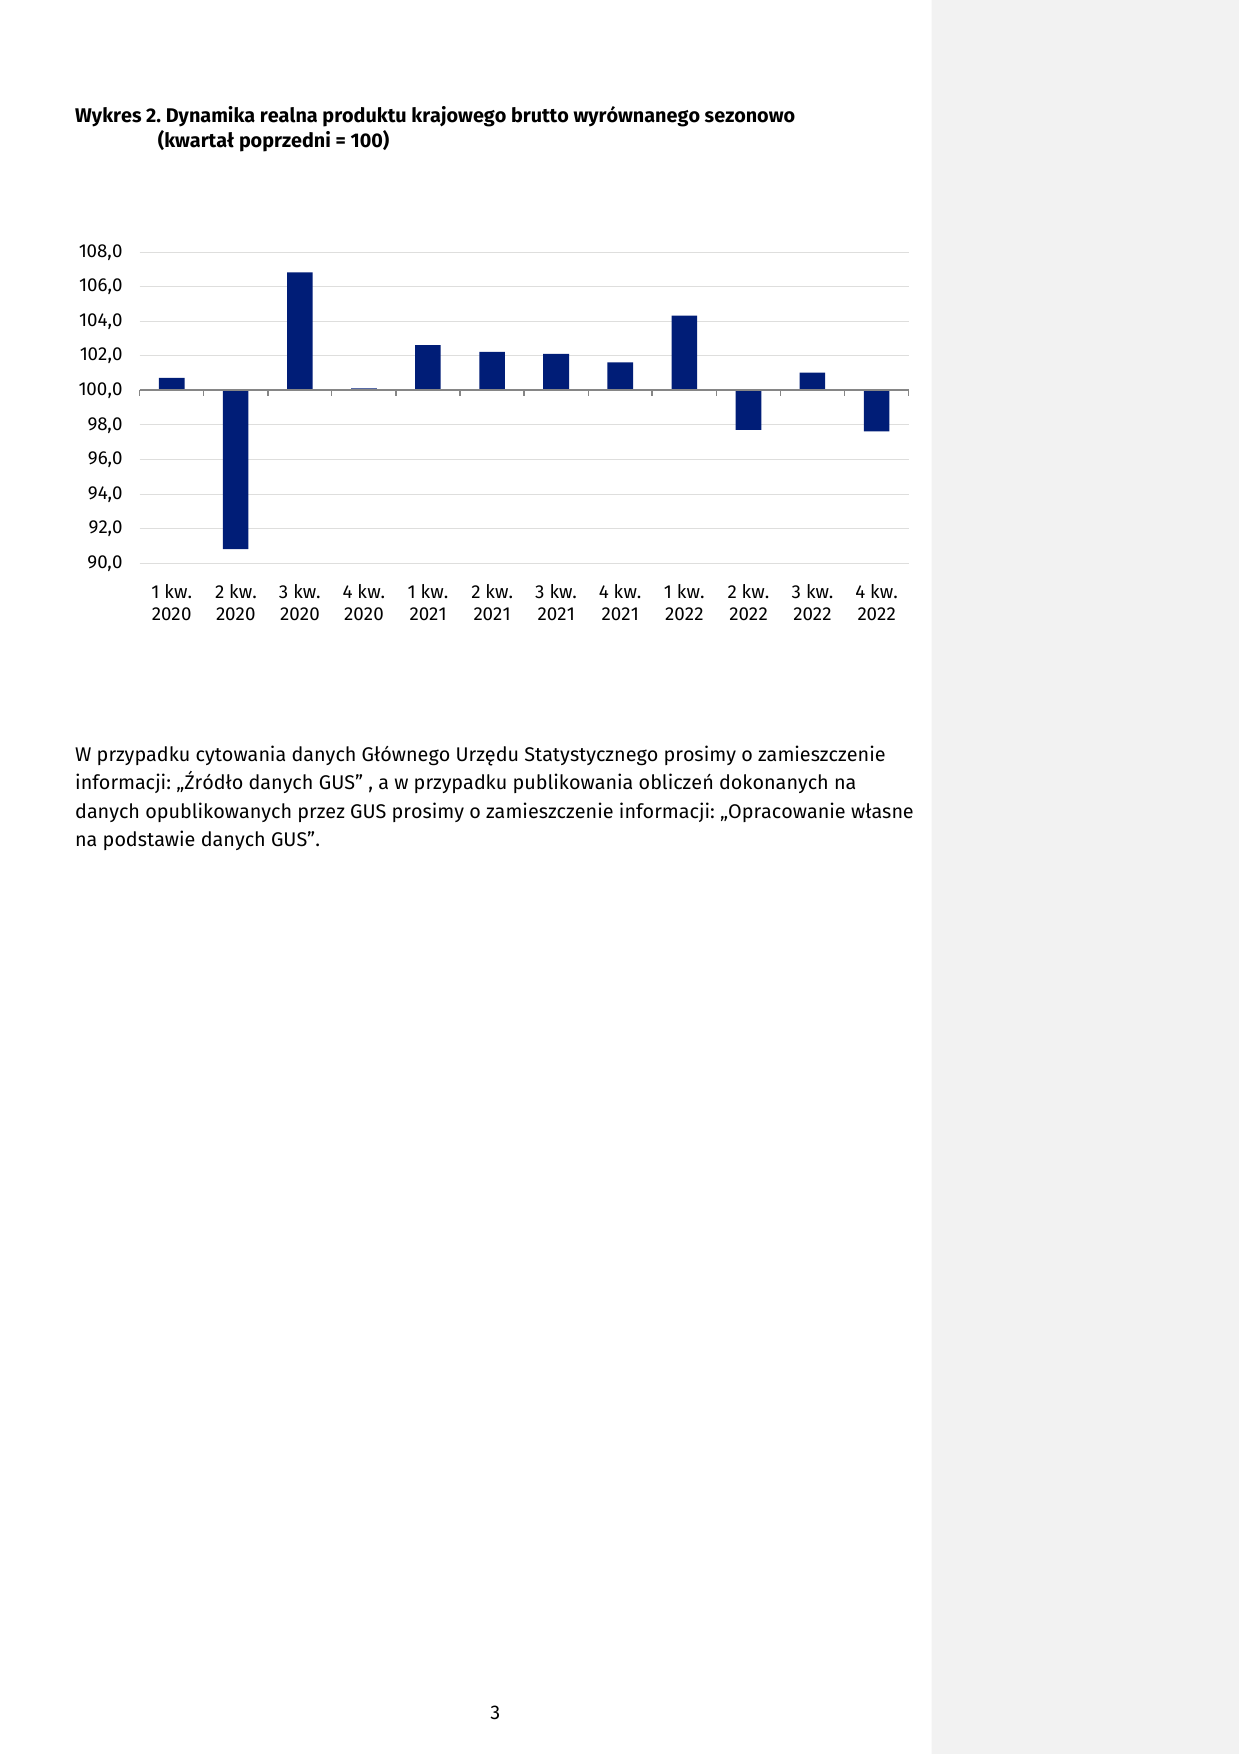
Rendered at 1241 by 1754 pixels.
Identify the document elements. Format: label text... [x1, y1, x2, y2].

text W przypadku cytowania danych Głównego Urzędu Statystycznego prosimy o zamieszczenie informacji: „Źródło danych GUS” , a w przypadku publikowania obliczeń dokonanych na danych opublikowanych przez GUS prosimy o zamieszczenie informacji: „Opracowanie własne na podstawie danych GUS”. [75, 743, 915, 852]
text Wykres 2. Dynamika realna produktu krajowego brutto wyrównanego sezonowo [75, 102, 915, 127]
text (kwartał poprzedni = 100) [158, 127, 915, 152]
